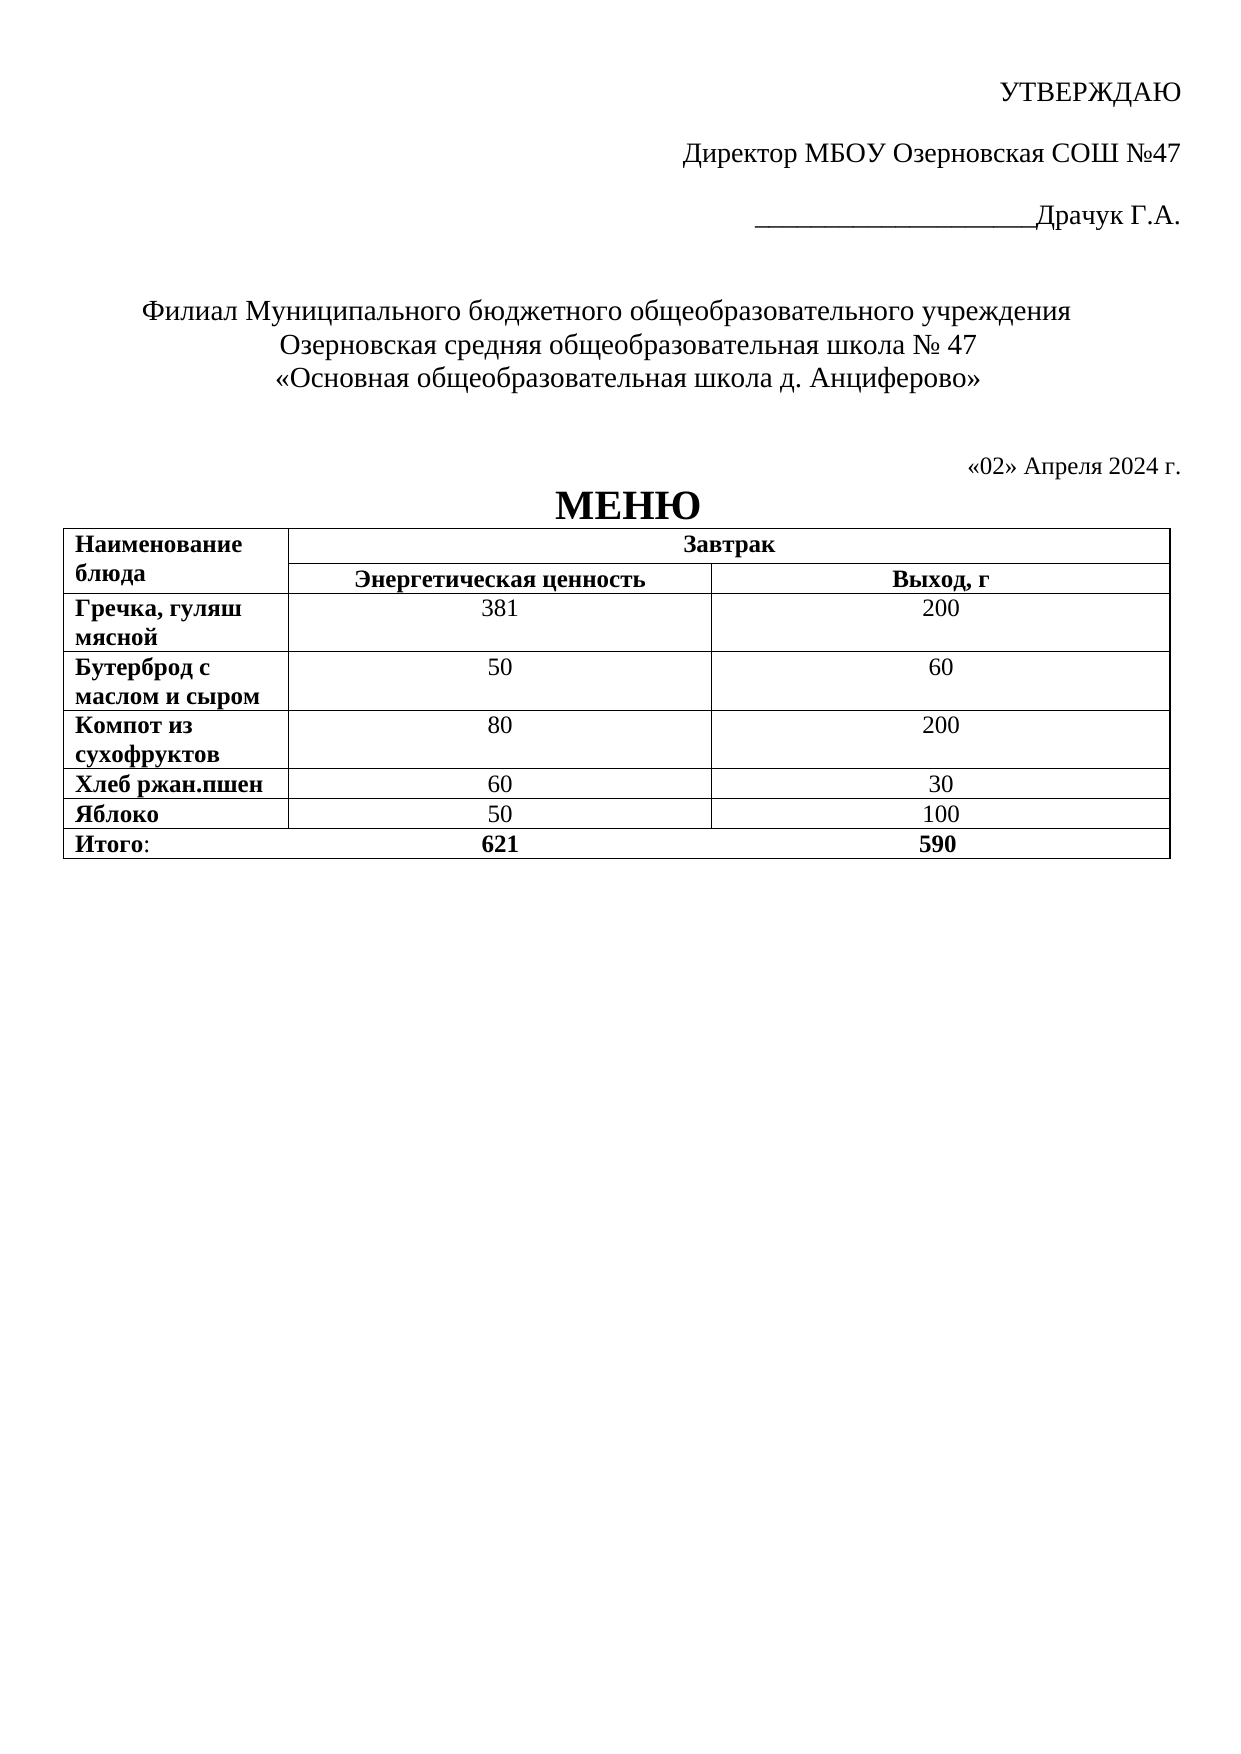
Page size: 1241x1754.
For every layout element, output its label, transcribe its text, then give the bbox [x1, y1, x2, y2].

table_cell 50 [289, 799, 711, 828]
table_cell 381 [289, 594, 711, 651]
table_cell 100 [712, 799, 1169, 828]
table_cell Энергетическая ценность [289, 564, 711, 592]
table_cell 80 [289, 711, 711, 768]
table_cell Компот из сухофруктов [64, 711, 288, 768]
text ____________________Драчук Г.А. [75, 198, 1181, 231]
table_cell 200 [712, 711, 1169, 768]
table_cell 30 [712, 769, 1169, 798]
table_cell Бутерброд с маслом и сыром [64, 652, 288, 709]
table_cell 60 [289, 769, 711, 798]
table_cell 60 [712, 652, 1169, 709]
text МЕНЮ [75, 480, 1181, 528]
table_cell Хлеб ржан.пшен [64, 769, 288, 798]
table_cell 200 [712, 594, 1169, 651]
table_cell Яблоко [64, 799, 288, 828]
text «02» Апреля 2024 г. [75, 451, 1181, 480]
text «Основная общеобразовательная школа д. Анциферово» [75, 360, 1181, 394]
table_cell Итого: 621 590 [64, 829, 1169, 857]
table_header Наименование блюда [64, 529, 288, 592]
text Озерновская средняя общеобразовательная школа № 47 [75, 327, 1181, 360]
table_cell Гречка, гуляш мясной [64, 594, 288, 651]
table_cell Выход, г [712, 564, 1169, 592]
text УТВЕРЖДАЮ [75, 75, 1181, 107]
text Директор МБОУ Озерновская СОШ №47 [75, 137, 1181, 169]
table_cell 50 [289, 652, 711, 709]
table_header Завтрак [289, 529, 1169, 563]
text Филиал Муниципального бюджетного общеобразовательного учреждения [75, 293, 1138, 327]
